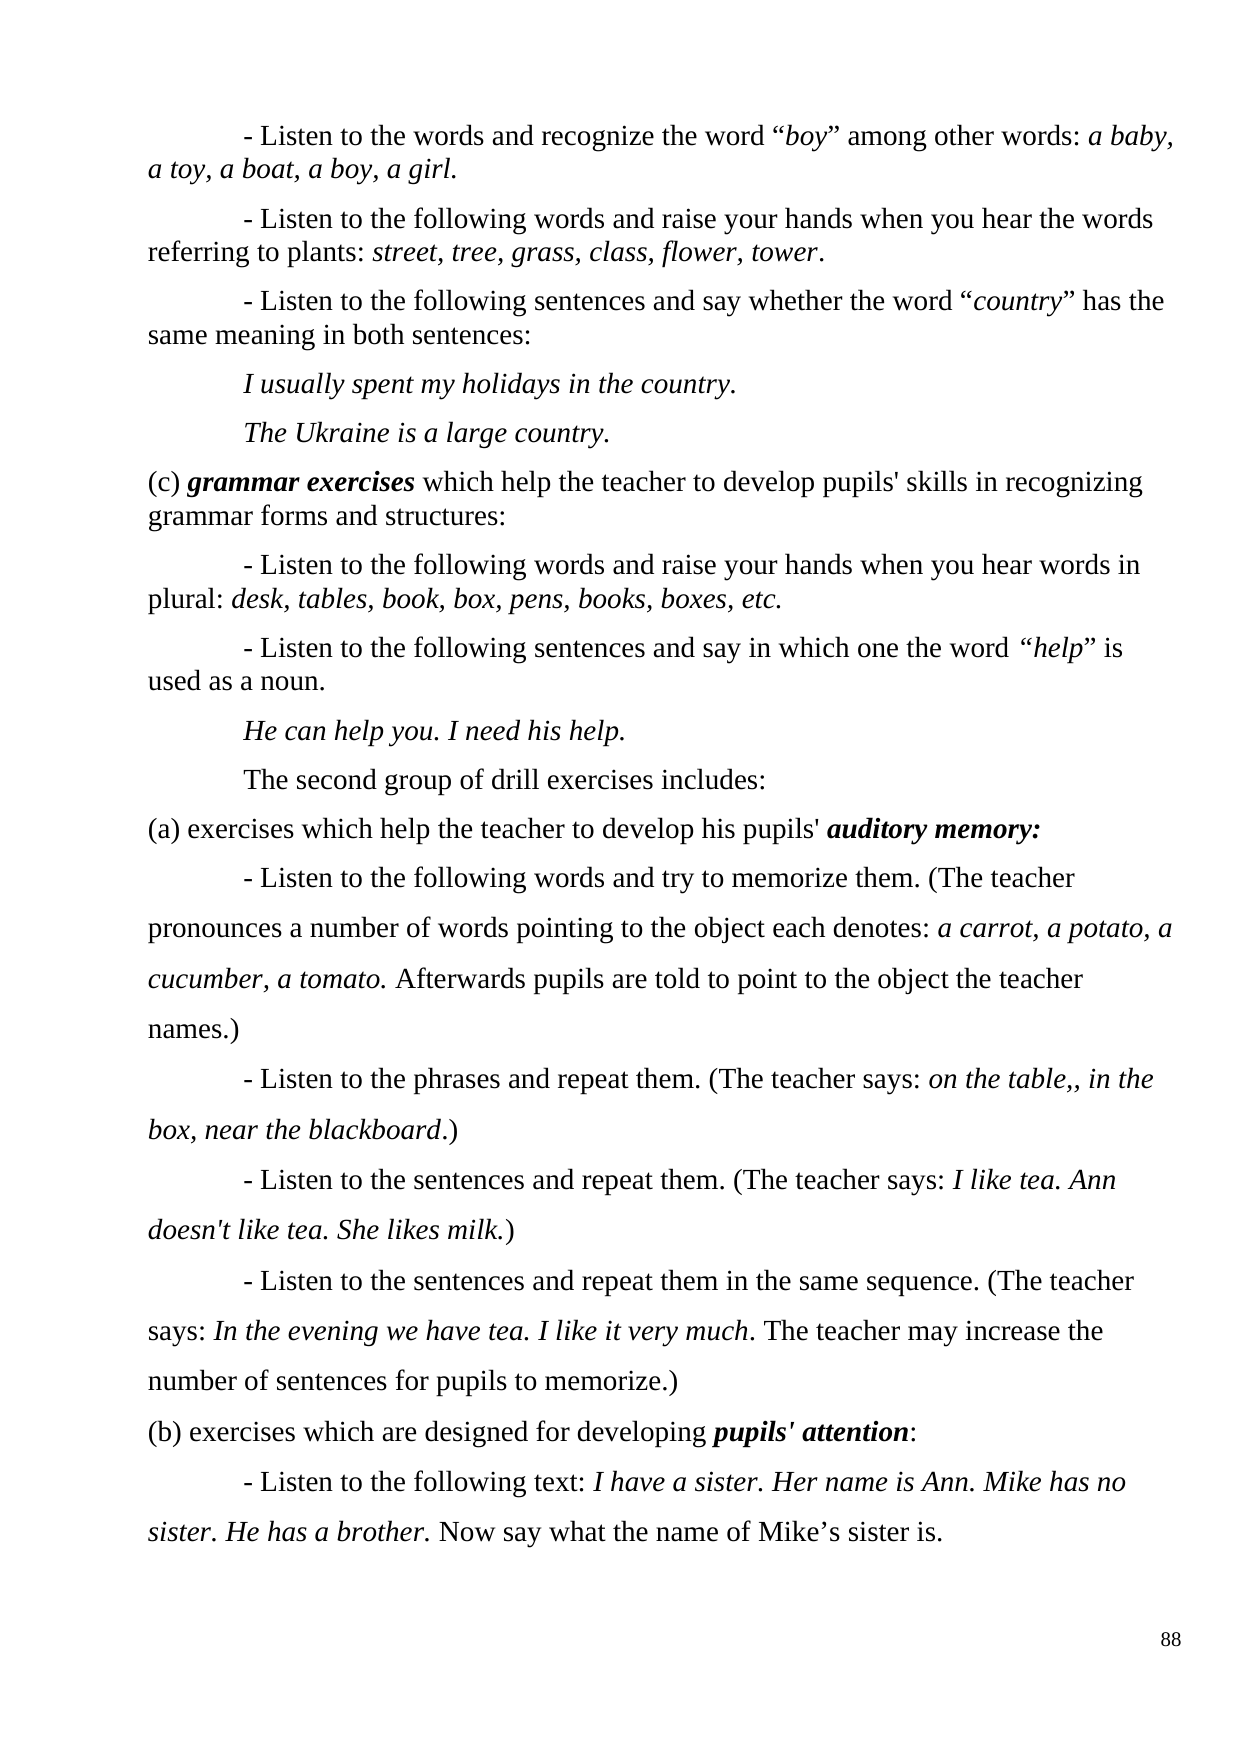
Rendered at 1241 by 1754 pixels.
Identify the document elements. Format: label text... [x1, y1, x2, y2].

text - Listen to the sentences and repeat them in the same sequence. (The teacher says: In the evening we have tea. I like it very much. The teacher may increase the number of sentences for pupils to memorize.) [148, 1263, 1181, 1397]
text The second group of drill exercises includes: [148, 762, 1181, 795]
text - Listen to the following text: I have a sister. Her name is Ann. Mike has no sister. He has a brother. Now say what the name of Mike’s sister is. [148, 1464, 1181, 1548]
text (c) grammar exercises which help the teacher to develop pupils' skills in recognizing grammar forms and structures: [148, 464, 1181, 532]
text - Listen to the following sentences and say whether the word “country” has the same meaning in both sentences: [148, 283, 1181, 351]
text (b) exercises which are designed for developing pupils' attention: [148, 1414, 1181, 1447]
text The Ukraine is a large country. [148, 415, 1181, 449]
text (a) exercises which help the teacher to develop his pupils' auditory memory: [148, 811, 1181, 844]
text I usually spent my holidays in the country. [148, 366, 1181, 400]
text - Listen to the sentences and repeat them. (The teacher says: I like tea. Ann doesn't like tea. She likes milk.) [148, 1162, 1181, 1246]
text - Listen to the following words and raise your hands when you hear words in plural: desk, tables, book, box, pens, books, boxes, etc. [148, 547, 1181, 614]
text - Listen to the words and recognize the word “boy” among other words: a baby, a toy, a boat, a boy, a girl. [148, 118, 1181, 185]
text - Listen to the following sentences and say in which one the word “help” is used as a noun. [148, 630, 1181, 697]
text - Listen to the following words and raise your hands when you hear the words referring to plants: street, tree, grass, class, flower, tower. [148, 201, 1181, 268]
text - Listen to the phrases and repeat them. (The teacher says: on the table,, in the box, near the blackboard.) [148, 1061, 1181, 1145]
text - Listen to the following words and try to memorize them. (The teacher pronounces a number of words pointing to the object each denotes: a carrot, a potato, a cucumber, a tomato. Afterwards pupils are told to point to the object the teacher names.) [148, 860, 1181, 1045]
text He can help you. I need his help. [148, 713, 1181, 746]
